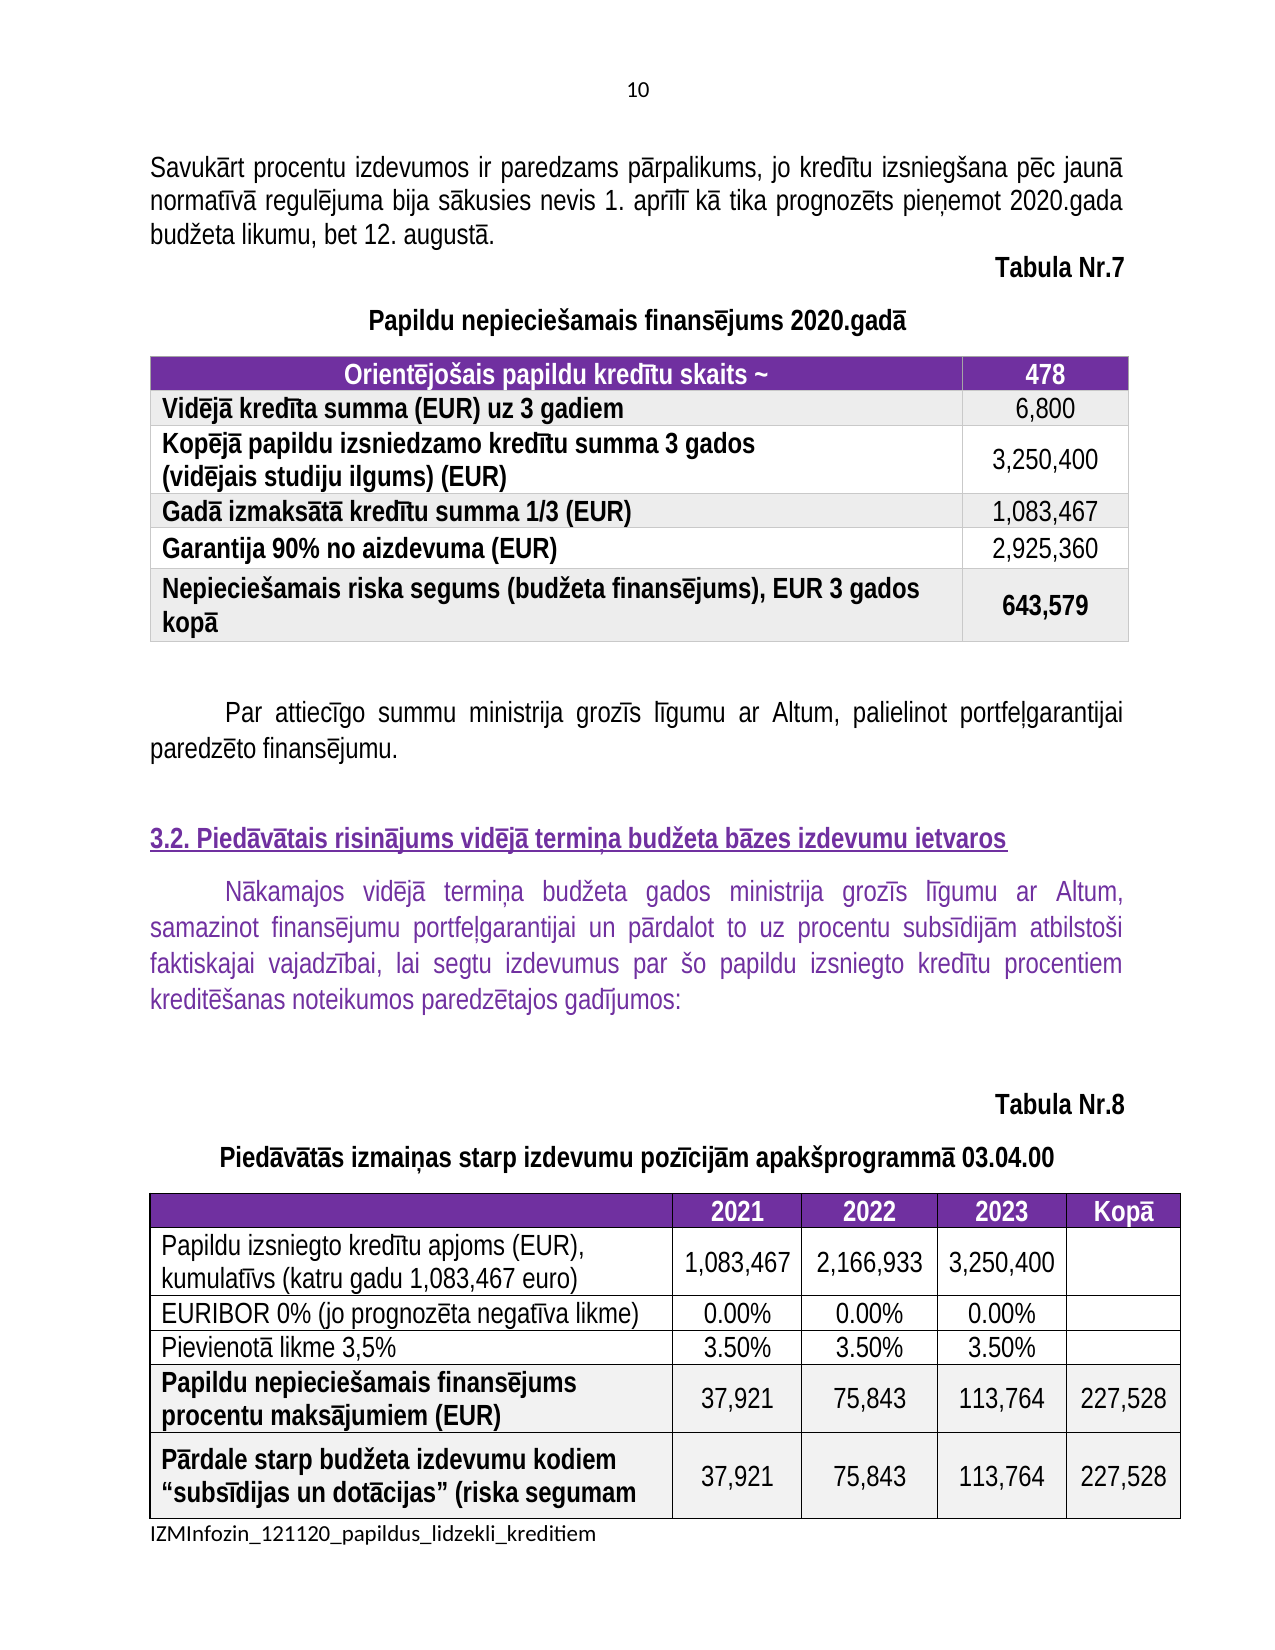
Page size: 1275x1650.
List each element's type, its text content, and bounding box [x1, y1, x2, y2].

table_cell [151, 1433, 672, 1518]
table_cell 2,925,360 [963, 528, 1128, 568]
table_cell 643,579 [963, 569, 1128, 641]
table_cell Kopējā papildu izsniedzamo kredītu summa 3 gados (vidējais studiju ilgums) (EUR) [151, 426, 962, 493]
table_cell Garantija 90% no aizdevuma (EUR) [151, 528, 962, 568]
table_cell Pievienotā likme 3,5% [151, 1331, 672, 1364]
table_header Orientējošais papildu kredītu skaits ~ [151, 357, 962, 390]
table_cell [1067, 1296, 1180, 1329]
text Nākamajos vidējā termiņa budžeta gados ministrija grozīs līgumu ar Altum, samazinot finansējumu portfeļgarantijai un pārdalot to uz procentu subsīdijām atbilstoši faktiskajai vajadzībai, lai segtu izdevumus par šo papildu izsniegto kredītu procentiem kreditēšanas noteikumos paredzētajos gadījumos: [150, 874, 1125, 1015]
table_header [151, 1194, 672, 1227]
table_cell 3.50% [673, 1331, 801, 1364]
table_header Kopā [1067, 1194, 1180, 1227]
table_cell 227,528 [1067, 1365, 1180, 1432]
table_cell 113,764 [938, 1365, 1066, 1432]
table_cell 113,764 [938, 1433, 1066, 1518]
table_cell 75,843 [802, 1365, 937, 1432]
table_cell Papildu izsniegto kredītu apjoms (EUR), kumulatīvs (katru gadu 1,083,467 euro) [151, 1228, 672, 1295]
text Piedāvātās izmaiņas starp izdevumu pozīcijām apakšprogrammā 03.04.00 [150, 1140, 1125, 1173]
table_cell [1067, 1331, 1180, 1364]
table_cell EURIBOR 0% (jo prognozēta negatīva likme) [151, 1296, 672, 1329]
table_header 478 [963, 357, 1128, 390]
table_header 2023 [938, 1194, 1066, 1227]
table_header 2022 [802, 1194, 937, 1227]
table_cell 37,921 [673, 1433, 801, 1518]
table_cell 1,083,467 [673, 1228, 801, 1295]
table_cell Nepieciešamais riska segums (budžeta finansējums), EUR 3 gados kopā [151, 569, 962, 641]
table_cell Gadā izmaksātā kredītu summa 1/3 (EUR) [151, 494, 962, 527]
table_cell 3.50% [802, 1331, 937, 1364]
text Tabula Nr.7 [150, 250, 1125, 284]
table_cell 227,528 [1067, 1433, 1180, 1518]
table_cell 1,083,467 [963, 494, 1128, 527]
table_cell 3.50% [938, 1331, 1066, 1364]
table_cell 0.00% [673, 1296, 801, 1329]
text Par attiecīgo summu ministrija grozīs līgumu ar Altum, palielinot portfeļgarantijai paredzēto finansējumu. [150, 695, 1125, 764]
table_cell 0.00% [802, 1296, 937, 1329]
text Savukārt procentu izdevumos ir paredzams pārpalikums, jo kredītu izsniegšana pēc jaunā normatīvā regulējuma bija sākusies nevis 1. aprīlī kā tika prognozēts pieņemot 2020.gada budžeta likumu, bet 12. augustā. [150, 150, 1125, 250]
table_cell Papildu nepieciešamais finansējums procentu maksājumiem (EUR) [151, 1365, 672, 1432]
table_cell 2,166,933 [802, 1228, 937, 1295]
table_header 2021 [673, 1194, 801, 1227]
table_cell 0.00% [938, 1296, 1066, 1329]
table_cell 6,800 [963, 391, 1128, 425]
table_cell 3,250,400 [963, 426, 1128, 493]
table_cell [1067, 1228, 1180, 1295]
table_cell 3,250,400 [938, 1228, 1066, 1295]
table_cell 37,921 [673, 1365, 801, 1432]
text Tabula Nr.8 [150, 1087, 1125, 1121]
text Papildu nepieciešamais finansējums 2020.gadā [150, 303, 1125, 336]
table_cell Vidējā kredīta summa (EUR) uz 3 gadiem [151, 391, 962, 425]
table_cell 75,843 [802, 1433, 937, 1518]
text 3.2. Piedāvātais risinājums vidējā termiņa budžeta bāzes izdevumu ietvaros [150, 821, 1125, 854]
